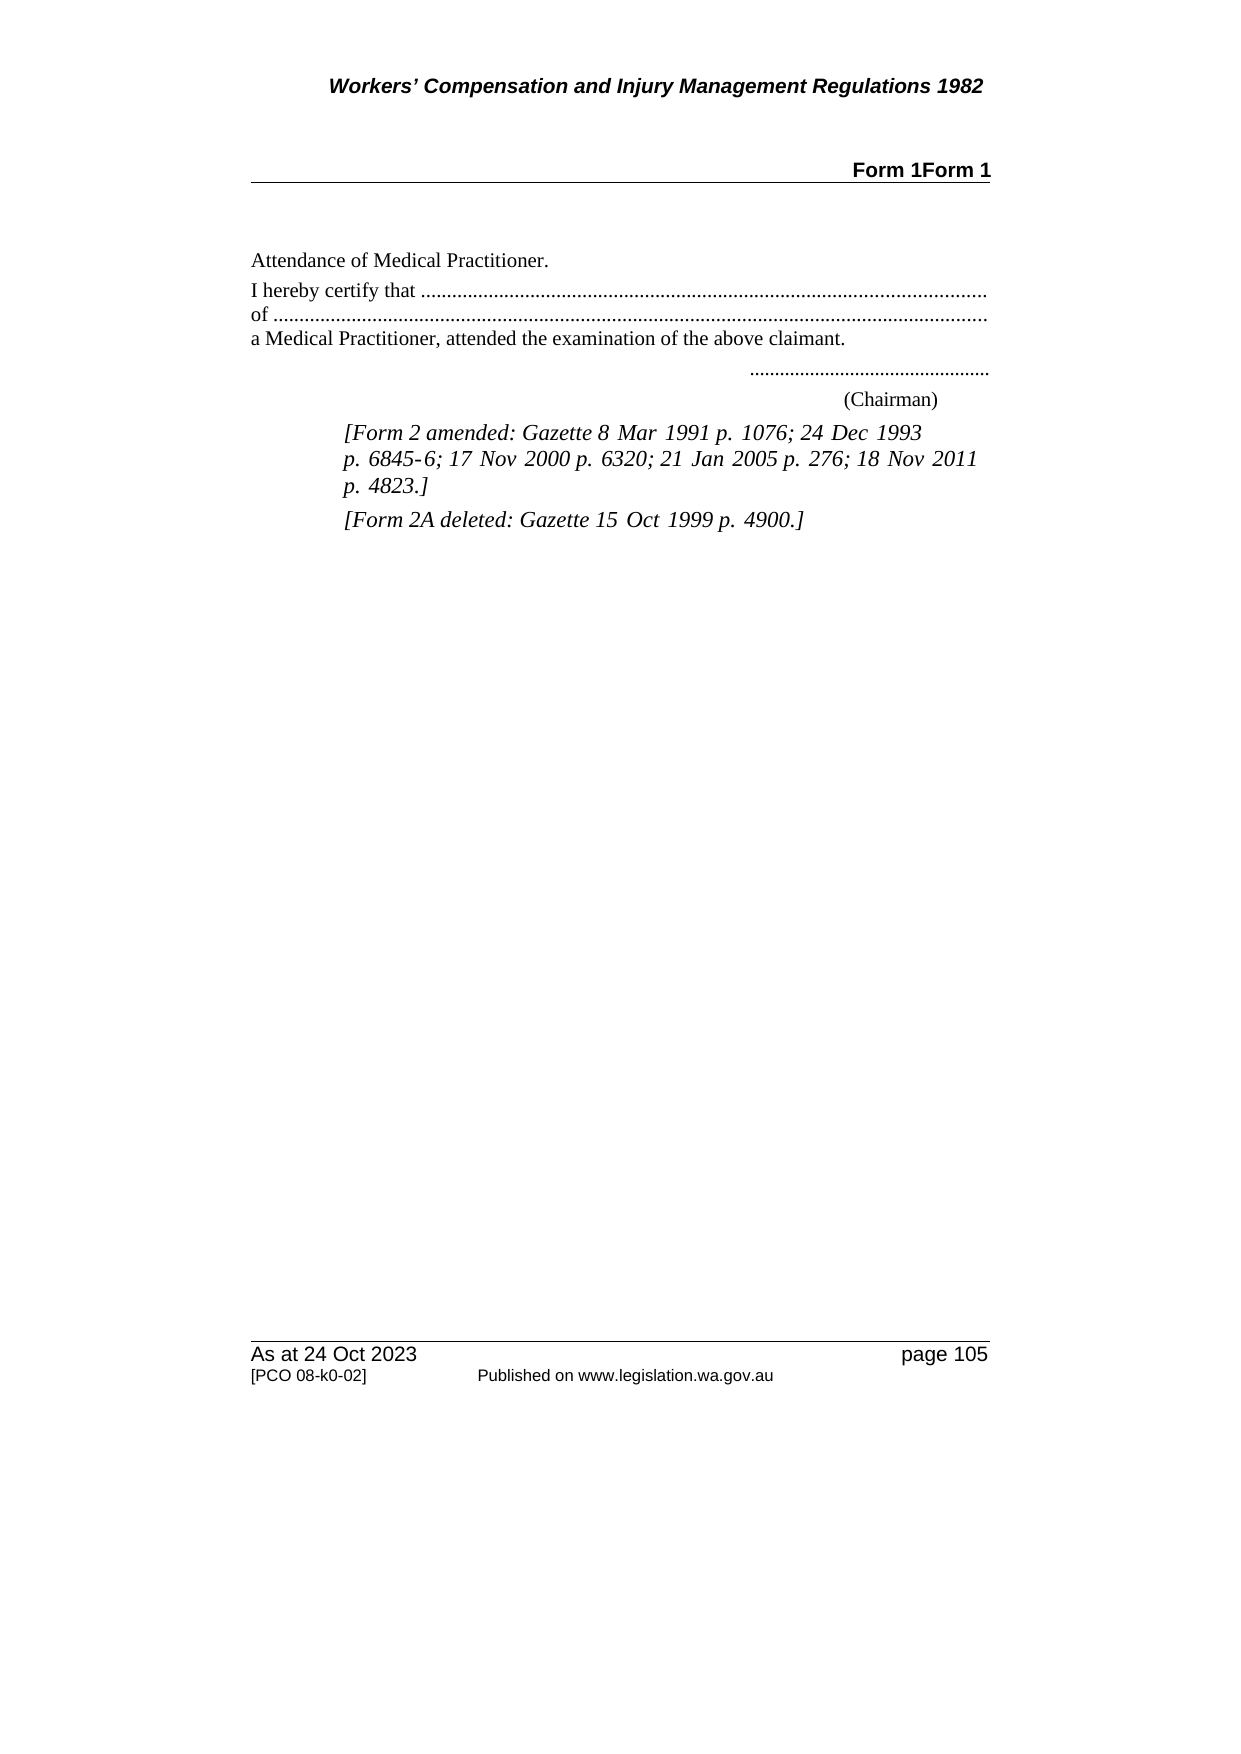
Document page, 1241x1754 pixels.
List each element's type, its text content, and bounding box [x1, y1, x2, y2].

text ................................................ [251, 356, 990, 380]
text [Form 2A deleted: Gazette 15 Oct 1999 p. 4900.] [251, 506, 990, 533]
text I hereby certify that [251, 278, 990, 302]
text Attendance of Medical Practitioner. [251, 247, 990, 272]
text (Chairman) [251, 387, 990, 411]
text of [251, 302, 990, 326]
text a Medical Practitioner, attended the examination of the above claimant. [251, 326, 990, 350]
text [Form 2 amended: Gazette 8 Mar 1991 p. 1076; 24 Dec 1993 p. 6845-6; 17 Nov 2000 p. 6320; 21 Jan 2005 p. 276; 18 Nov 2011 p. 4823.] [251, 419, 990, 498]
